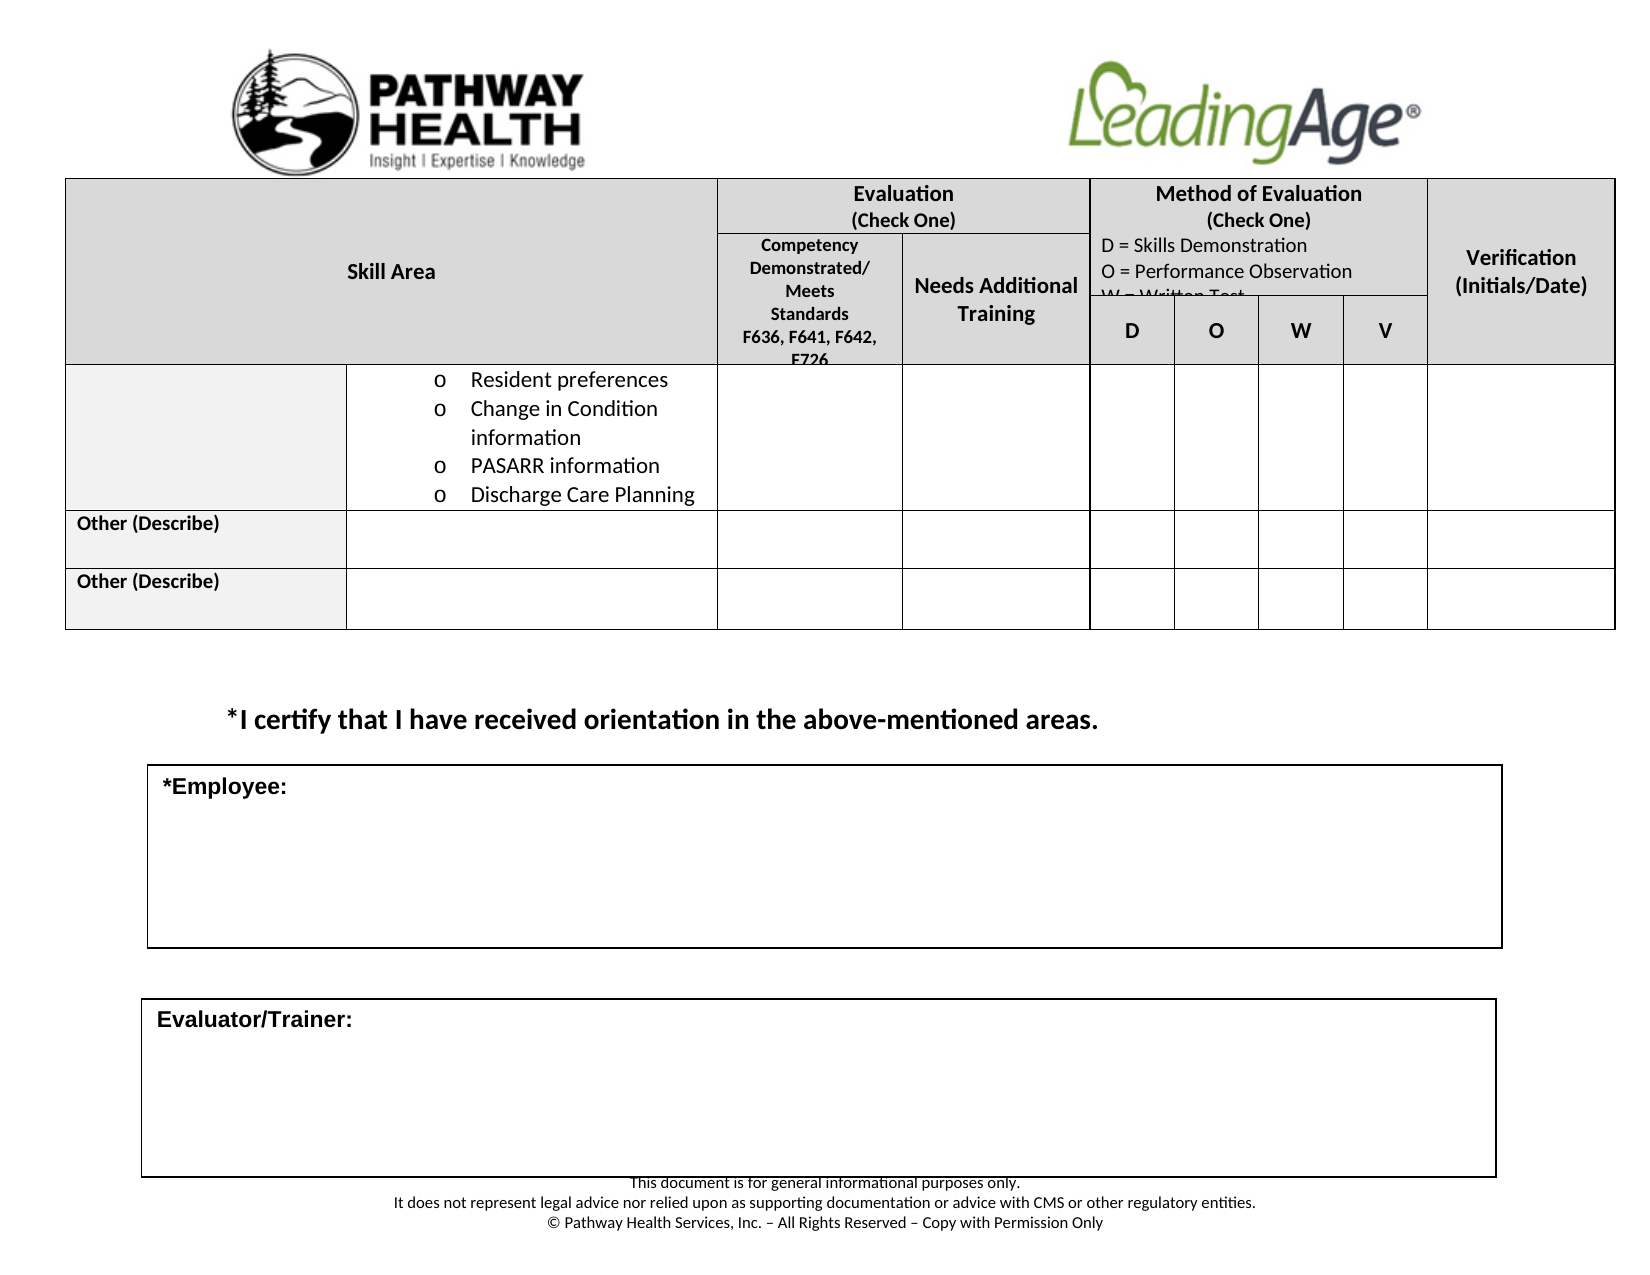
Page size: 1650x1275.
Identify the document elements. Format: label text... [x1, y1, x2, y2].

table_cell [718, 569, 902, 629]
table_cell D [1091, 296, 1174, 364]
table_cell [1428, 569, 1614, 629]
table_cell [1259, 569, 1343, 629]
table_header Skill Area [66, 179, 717, 364]
table_cell [66, 365, 346, 509]
table_cell [903, 511, 1089, 568]
table_cell Needs Additional Training [903, 234, 1089, 364]
table_cell [1344, 569, 1427, 629]
table_header Evaluation (Check One) [718, 179, 1089, 233]
table_cell [718, 365, 902, 509]
table_cell [1175, 365, 1258, 509]
table_cell [903, 569, 1089, 629]
table_cell [1175, 511, 1258, 568]
table_cell [1344, 365, 1427, 509]
table_cell [347, 569, 717, 629]
table_cell [1428, 365, 1614, 509]
table_cell Competency Demonstrated/ Meets Standards F636, F641, F642, F726 [718, 234, 902, 364]
table_cell [1259, 365, 1343, 509]
table_cell [1091, 569, 1174, 629]
table_cell W [1259, 296, 1343, 364]
table_cell [1259, 511, 1343, 568]
table_cell [347, 511, 717, 568]
table_cell V [1344, 296, 1427, 364]
table_cell [1091, 511, 1174, 568]
table_cell [1091, 365, 1174, 509]
table_cell Other (Describe) [66, 511, 346, 568]
picture [1063, 51, 1428, 178]
table_cell [903, 365, 1089, 509]
table_cell [718, 511, 902, 568]
picture [225, 46, 593, 178]
table_cell [1344, 511, 1427, 568]
table_cell [1428, 511, 1614, 568]
table_cell O [1175, 296, 1258, 364]
table_cell Other (Describe) [66, 569, 346, 629]
table_header Method of Evaluation (Check One) D = Skills Demonstration O = Performance Observation W = Written Test V = Verbal Test [1091, 179, 1427, 295]
table_header Verification (Initials/Date) [1428, 179, 1614, 364]
table_cell [1175, 569, 1258, 629]
text *I certify that I have received orientation in the above-mentioned areas. [150, 702, 1500, 737]
